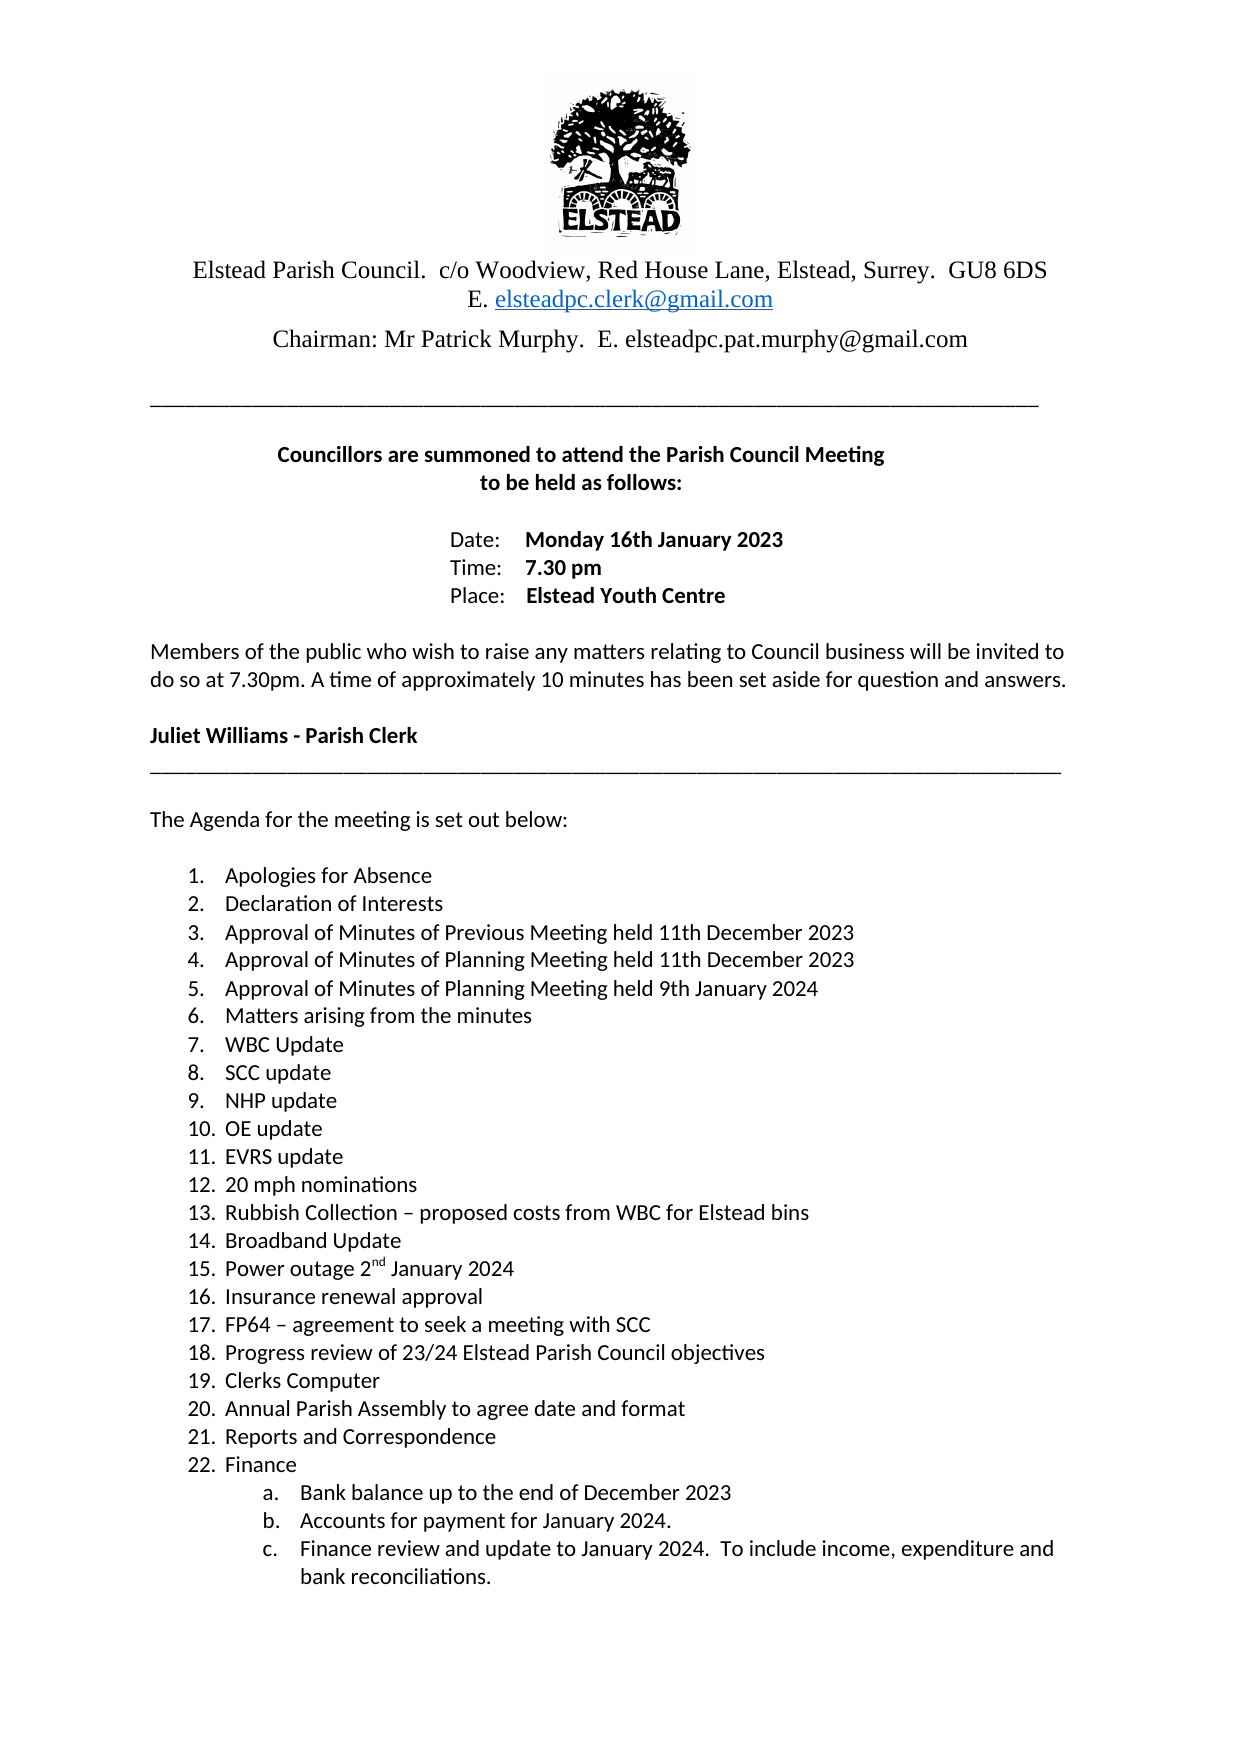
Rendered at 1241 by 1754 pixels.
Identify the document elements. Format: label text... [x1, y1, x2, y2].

list NHP update [187, 1086, 1090, 1114]
list EVRS update [187, 1142, 1090, 1170]
list FP64 – agreement to seek a meeting with SCC [187, 1310, 1090, 1338]
list Approval of Minutes of Planning Meeting held 11th December 2023 [187, 946, 1090, 974]
list Insurance renewal approval [187, 1282, 1090, 1310]
list Bank balance up to the end of December 2023 [262, 1478, 1090, 1506]
text Juliet Williams - Parish Clerk [150, 721, 1090, 749]
list Power outage 2nd January 2024 [187, 1254, 1090, 1282]
list Approval of Minutes of Planning Meeting held 9th January 2024 [187, 974, 1090, 1002]
list SCC update [187, 1058, 1090, 1086]
list Reports and Correspondence [187, 1422, 1090, 1450]
list OE update [187, 1114, 1090, 1142]
list Apologies for Absence [187, 862, 1090, 889]
text The Agenda for the meeting is set out below: [150, 806, 1090, 833]
picture [542, 73, 699, 255]
list Declaration of Interests [187, 889, 1090, 918]
list Annual Parish Assembly to agree date and format [187, 1394, 1090, 1422]
text Date: Monday 16th January 2023 [375, 525, 1090, 553]
list Clerks Computer [187, 1366, 1090, 1394]
list 20 mph nominations [187, 1170, 1090, 1198]
list WBC Update [187, 1030, 1090, 1058]
list Accounts for payment for January 2024. [262, 1506, 1090, 1534]
list Finance review and update to January 2024. To include income, expenditure and bank reconciliations. [262, 1534, 1090, 1590]
text Place: Elstead Youth Centre [375, 581, 1090, 609]
text Members of the public who wish to raise any matters relating to Council business will be invited to do so at 7.30pm. A time of approximately 10 minutes has been set aside for question and answers. [150, 637, 1090, 693]
text Councillors are summoned to attend the Parish Council Meeting [150, 441, 1012, 468]
list Rubbish Collection – proposed costs from WBC for Elstead bins [187, 1198, 1090, 1226]
text ______________________________________________________________________________ [150, 382, 1090, 410]
list Progress review of 23/24 Elstead Parish Council objectives [187, 1338, 1090, 1366]
text ________________________________________________________________________________ [150, 749, 1090, 777]
text to be held as follows: [150, 468, 1012, 497]
list Approval of Minutes of Previous Meeting held 11th December 2023 [187, 918, 1090, 946]
list Finance [187, 1450, 1090, 1478]
text Time: 7.30 pm [375, 553, 1090, 581]
list Broadband Update [187, 1226, 1090, 1254]
list Matters arising from the minutes [187, 1002, 1090, 1030]
